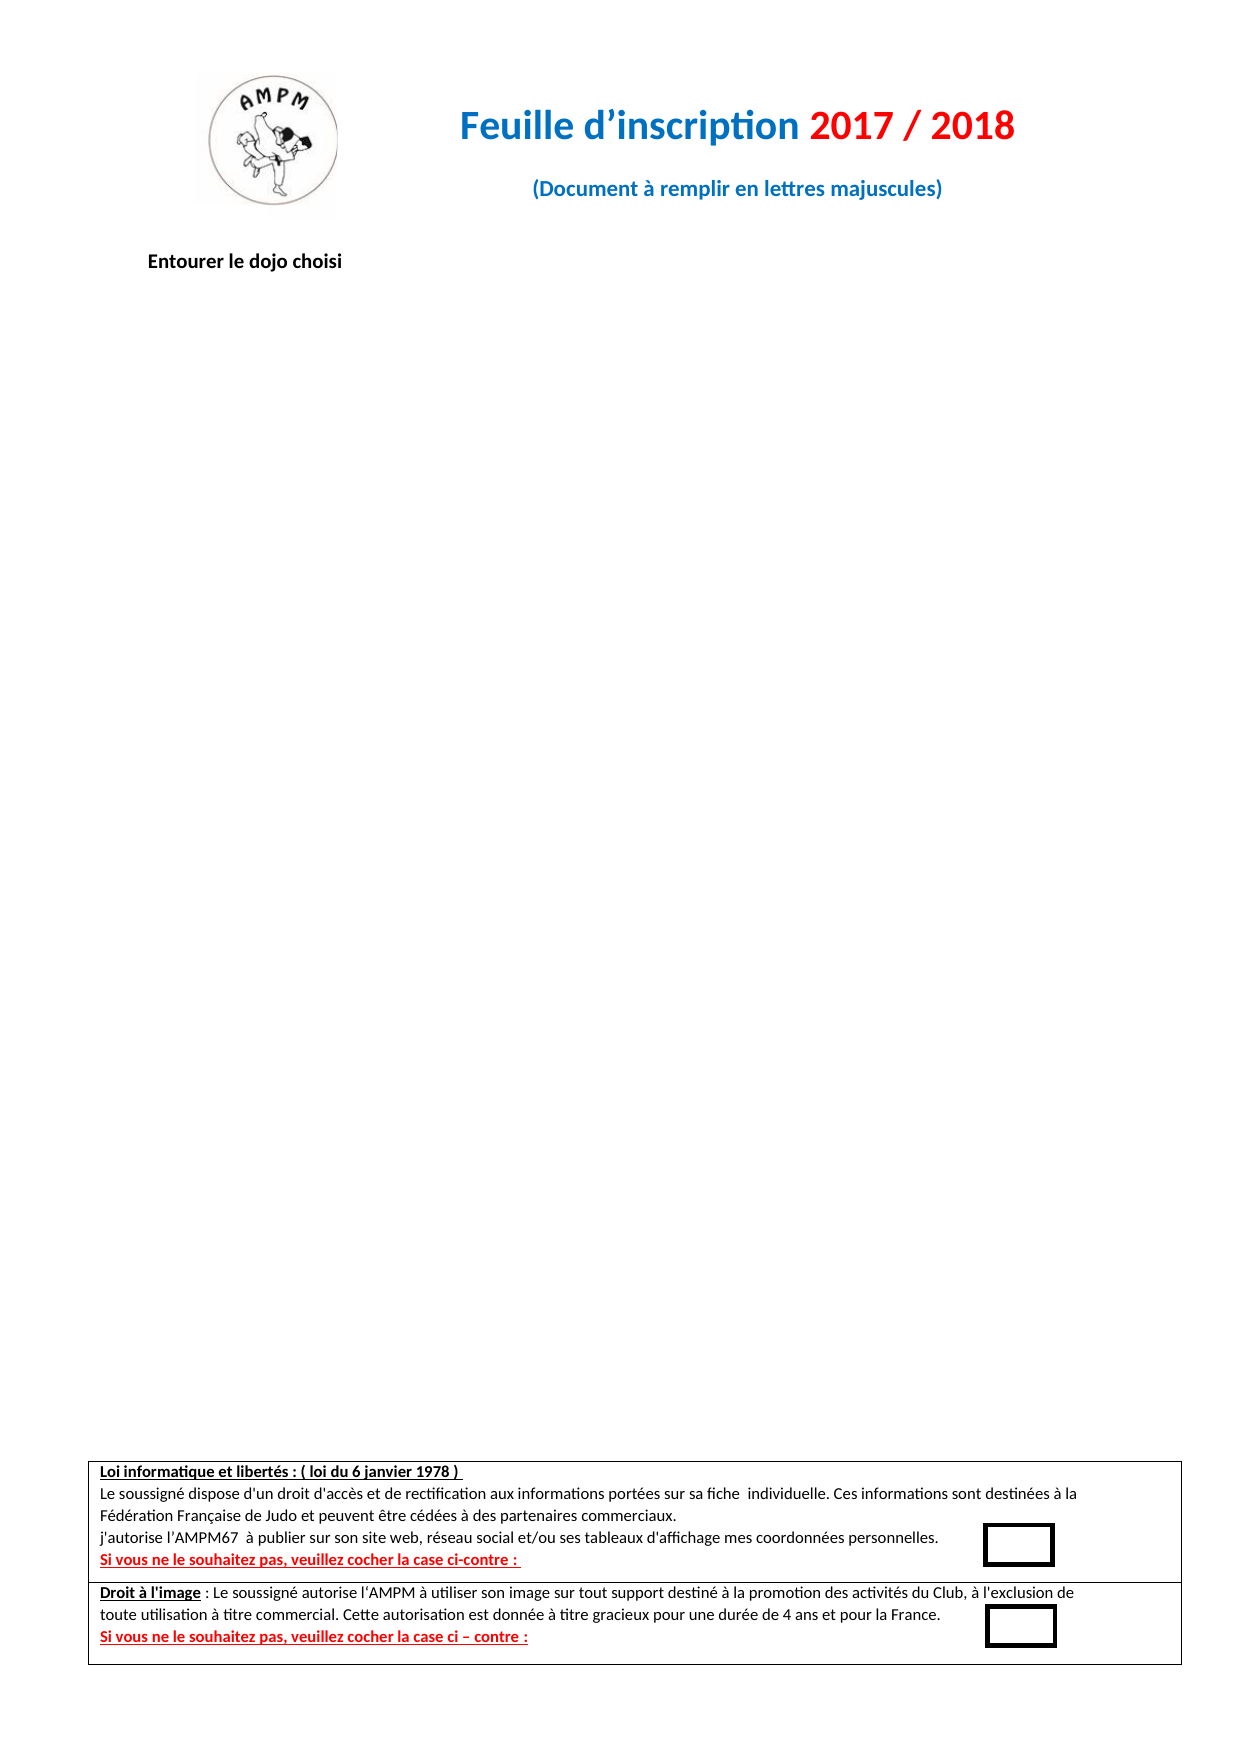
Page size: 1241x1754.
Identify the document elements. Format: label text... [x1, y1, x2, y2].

text Entourer le dojo choisi [59, 248, 1093, 274]
picture [193, 73, 338, 220]
